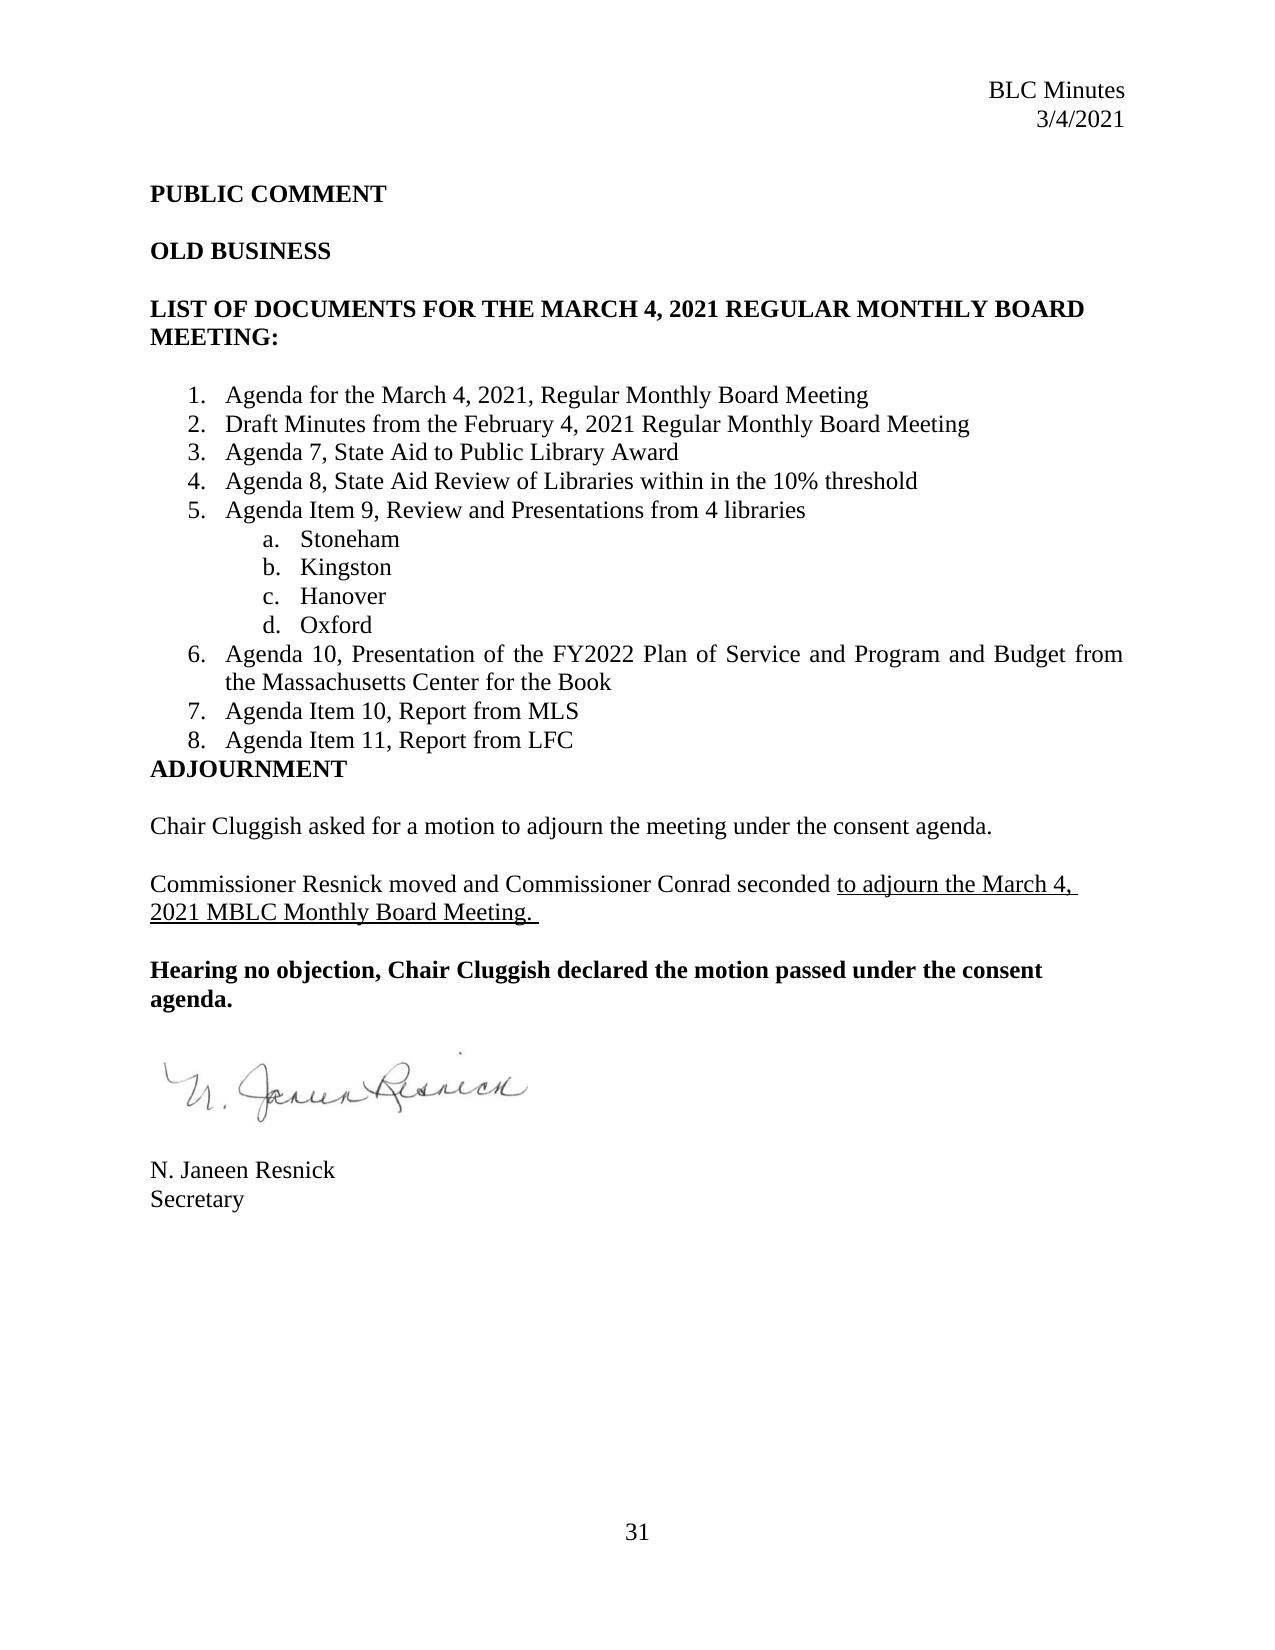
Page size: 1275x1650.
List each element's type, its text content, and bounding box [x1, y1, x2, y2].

list Hanover [262, 581, 1125, 610]
text Hearing no objection, Chair Cluggish declared the motion passed under the consent agenda. [150, 955, 1125, 1012]
list Kingston [262, 552, 1125, 581]
list Agenda Item 11, Report from LFC [187, 725, 1125, 754]
text N. Janeen Resnick [150, 1155, 1125, 1184]
text PUBLIC COMMENT [150, 179, 1125, 207]
text List of documents for the March 4, 2021 Regular Monthly Board Meeting: [150, 294, 1125, 351]
text ADJOURNMENT [150, 754, 1125, 782]
list Oxford [262, 610, 1125, 639]
list Stoneham [262, 524, 1125, 552]
text Chair Cluggish asked for a motion to adjourn the meeting under the consent agenda. [150, 811, 1125, 840]
picture [150, 1041, 529, 1127]
list Agenda Item 10, Report from MLS [187, 696, 1125, 725]
text OLD BUSINESS [150, 236, 1125, 265]
text Commissioner Resnick moved and Commissioner Conrad seconded to adjourn the March 4, 2021 MBLC Monthly Board Meeting. [150, 869, 1125, 926]
text Secretary [150, 1184, 1125, 1212]
list Agenda Item 9, Review and Presentations from 4 libraries [187, 495, 1125, 524]
list Agenda 10, Presentation of the FY2022 Plan of Service and Program and Budget from the Massachusetts Center for the Book [187, 639, 1125, 696]
list Agenda 8, State Aid Review of Libraries within in the 10% threshold [187, 466, 1125, 495]
list Agenda 7, State Aid to Public Library Award [187, 437, 1125, 466]
list Draft Minutes from the February 4, 2021 Regular Monthly Board Meeting [187, 409, 1125, 437]
list Agenda for the March 4, 2021, Regular Monthly Board Meeting [187, 380, 1125, 409]
